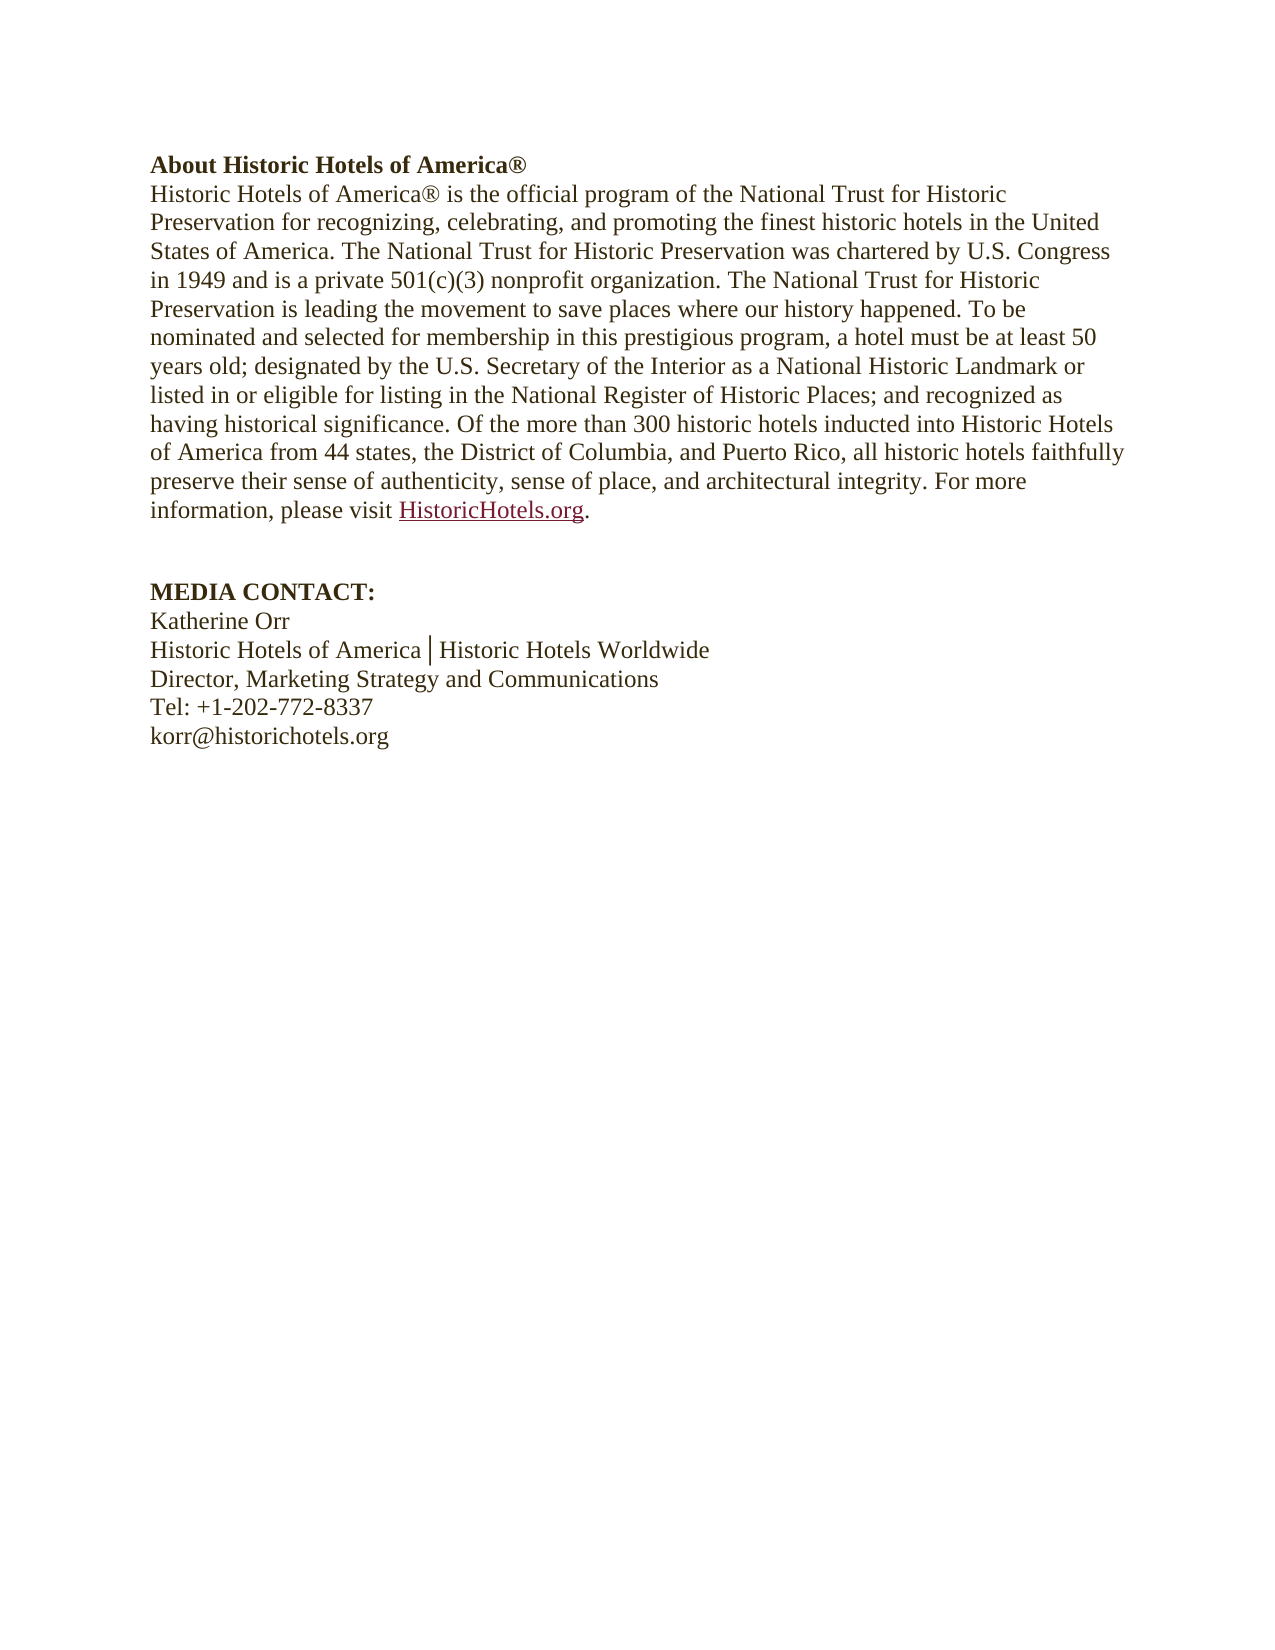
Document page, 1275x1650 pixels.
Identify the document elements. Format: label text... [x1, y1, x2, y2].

text About Historic Hotels of America® Historic Hotels of America® is the official program of the National Trust for Historic Preservation for recognizing, celebrating, and promoting the finest historic hotels in the United States of America. The National Trust for Historic Preservation was chartered by U.S. Congress in 1949 and is a private 501(c)(3) nonprofit organization. The National Trust for Historic Preservation is leading the movement to save places where our history happened. To be nominated and selected for membership in this prestigious program, a hotel must be at least 50 years old; designated by the U.S. Secretary of the Interior as a National Historic Landmark or listed in or eligible for listing in the National Register of Historic Places; and recognized as having historical significance. Of the more than 300 historic hotels inducted into Historic Hotels of America from 44 states, the District of Columbia, and Puerto Rico, all historic hotels faithfully preserve their sense of authenticity, sense of place, and architectural integrity. For more information, please visit HistoricHotels.org. [150, 150, 1125, 524]
text MEDIA CONTACT: Katherine Orr Historic Hotels of America│Historic Hotels Worldwide Director, Marketing Strategy and Communications Tel: +1-202-772-8337 korr@historichotels.org [150, 577, 1125, 750]
